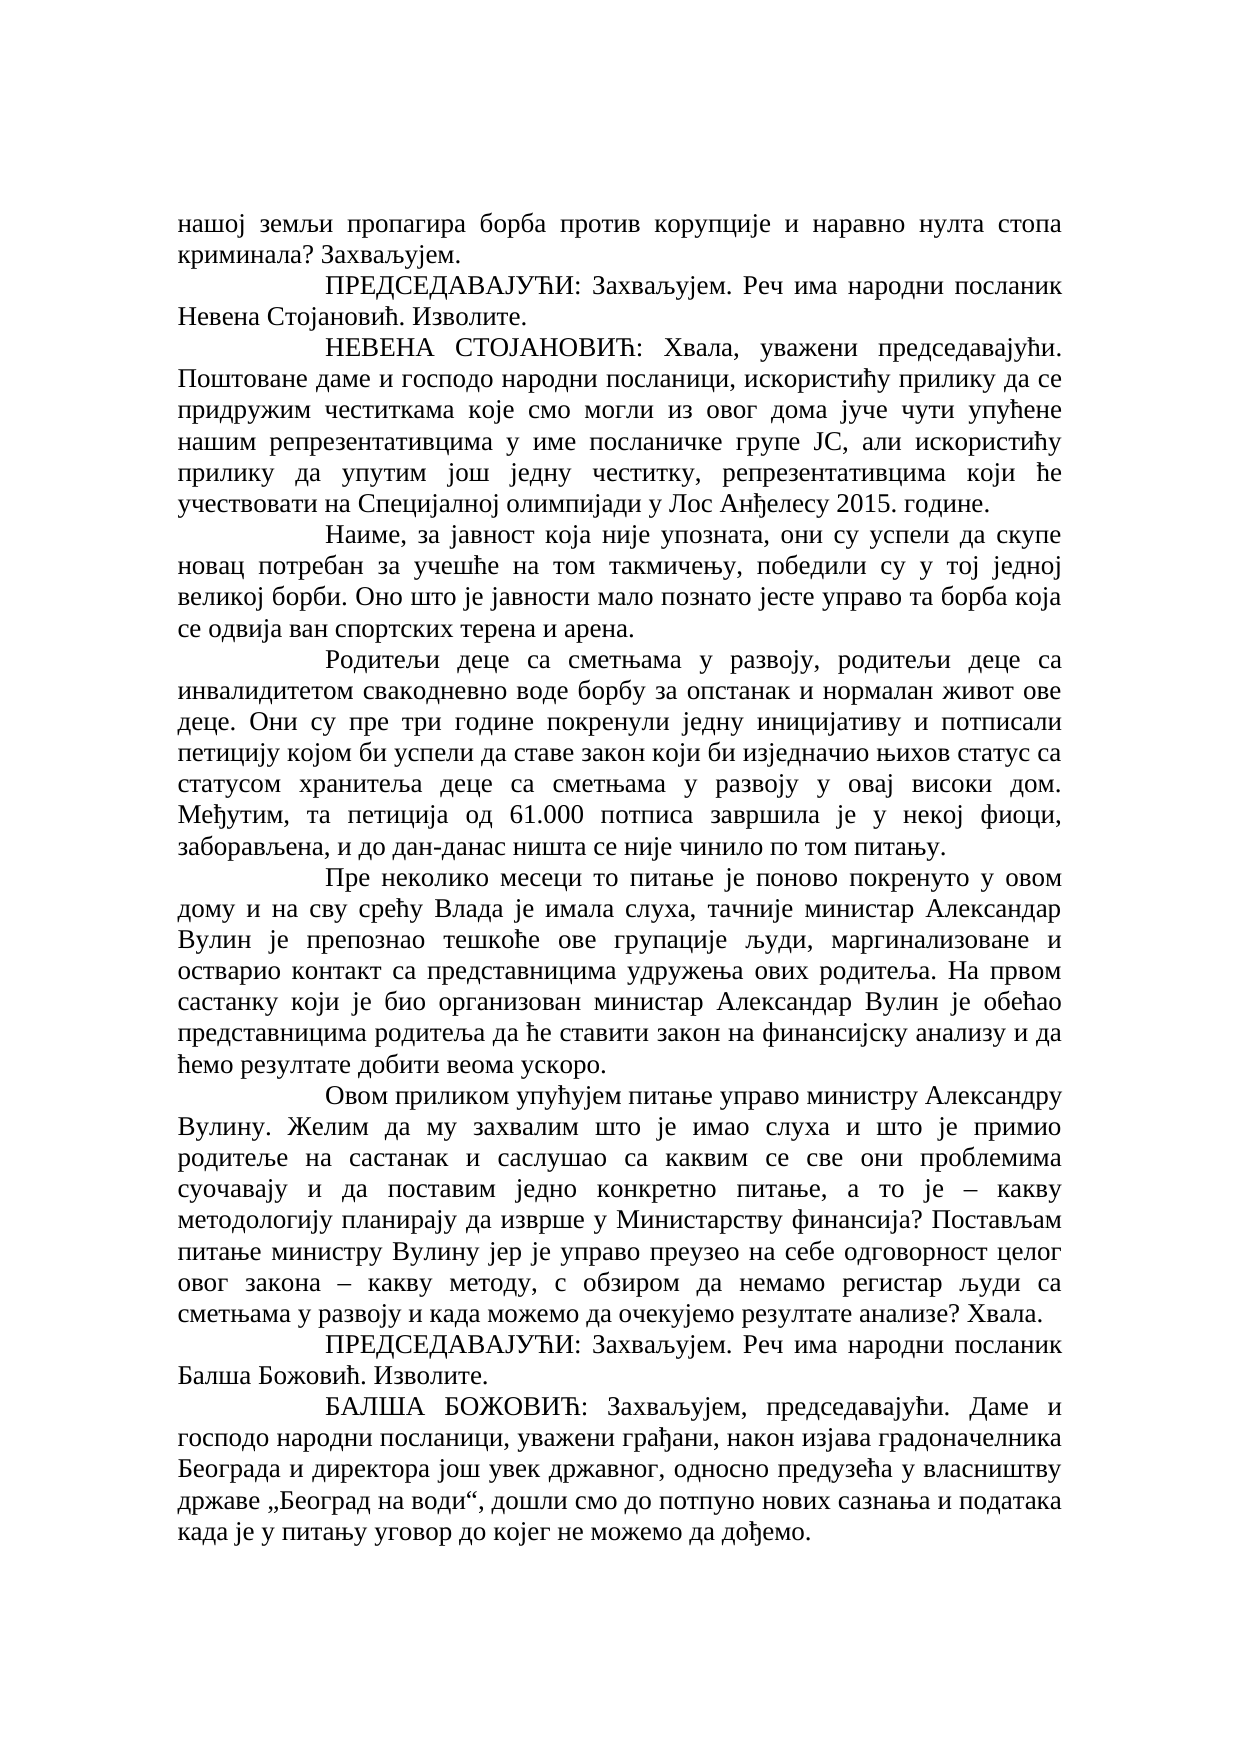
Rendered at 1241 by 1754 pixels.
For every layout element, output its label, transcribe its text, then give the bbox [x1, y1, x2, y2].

text Пре неколико месеци то питање је поново покренуто у овом дому и на сву срећу Влада је имала слуха, тачније министар Александар Вулин је препознао тешкоће ове групације људи, маргинализоване и остварио контакт са представницима удружења ових родитеља. На првом састанку који је био организован министар Александар Вулин је обећао представницима родитеља да ће ставити закон на финансијску анализу и да ћемо резултате добити веома ускоро. [177, 861, 1063, 1079]
text ПРЕДСЕДАВАЈУЋИ: Захваљујем. Реч има народни посланик Балша Божовић. Изволите. [177, 1328, 1063, 1390]
text Наиме, за јавност која није упозната, они су успели да скупе новац потребан за учешће на том такмичењу, победили су у тој једној великој борби. Оно што је јавности мало познато јесте управо та борба која се одвија ван спортских терена и арена. [177, 518, 1063, 643]
text Родитељи деце са сметњама у развоју, родитељи деце са инвалидитетом свакодневно воде борбу за опстанак и нормалан живот ове деце. Они су пре три године покренули једну иницијативу и потписали петицију којом би успели да ставе закон који би изједначио њихов статус са статусом хранитеља деце са сметњама у развоју у овај високи дом. Међутим, та петиција од 61.000 потписа завршила је у некој фиоци, заборављена, и до дан-данас ништа се није чинило по том питању. [177, 643, 1063, 861]
text БАЛША БОЖОВИЋ: Захваљујем, председавајући. Даме и господо народни посланици, уважени грађани, након изјава градоначелника Београда и директора још увек државног, односно предузећа у власништву државе „Београд на води“, дошли смо до потпуно нових сазнања и података када је у питању уговор до којег не можемо да дођемо. [177, 1390, 1063, 1546]
text ПРЕДСЕДАВАЈУЋИ: Захваљујем. Реч има народни посланик Невена Стојановић. Изволите. [177, 269, 1063, 331]
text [177, 207, 1063, 269]
text Овом приликом упућујем питање управо министру Александру Вулину. Желим да му захвалим што је имао слуха и што је примио родитеље на састанак и саслушао са каквим се све они проблемима суочавају и да поставим једно конкретно питање, а то је – какву методологију планирају да изврше у Министарству финансија? Постављам питање министру Вулину јер је управо преузео на себе одговорност целог овог закона – какву методу, с обзиром да немамо регистар људи са сметњама у развоју и када можемо да очекујемо резултате анализе? Хвала. [177, 1079, 1063, 1328]
text НЕВЕНА СТОЈАНОВИЋ: Хвала, уважени председавајући. Поштоване даме и господо народни посланици, искористићу прилику да се придружим честиткама које смо могли из овог дома јуче чути упућене нашим репрезентативцима у име посланичке групе ЈС, али искористићу прилику да упутим још једну честитку, репрезентативцима који ће учествовати на Специјалној олимпијади у Лос Анђелесу 2015. године. [177, 331, 1063, 518]
